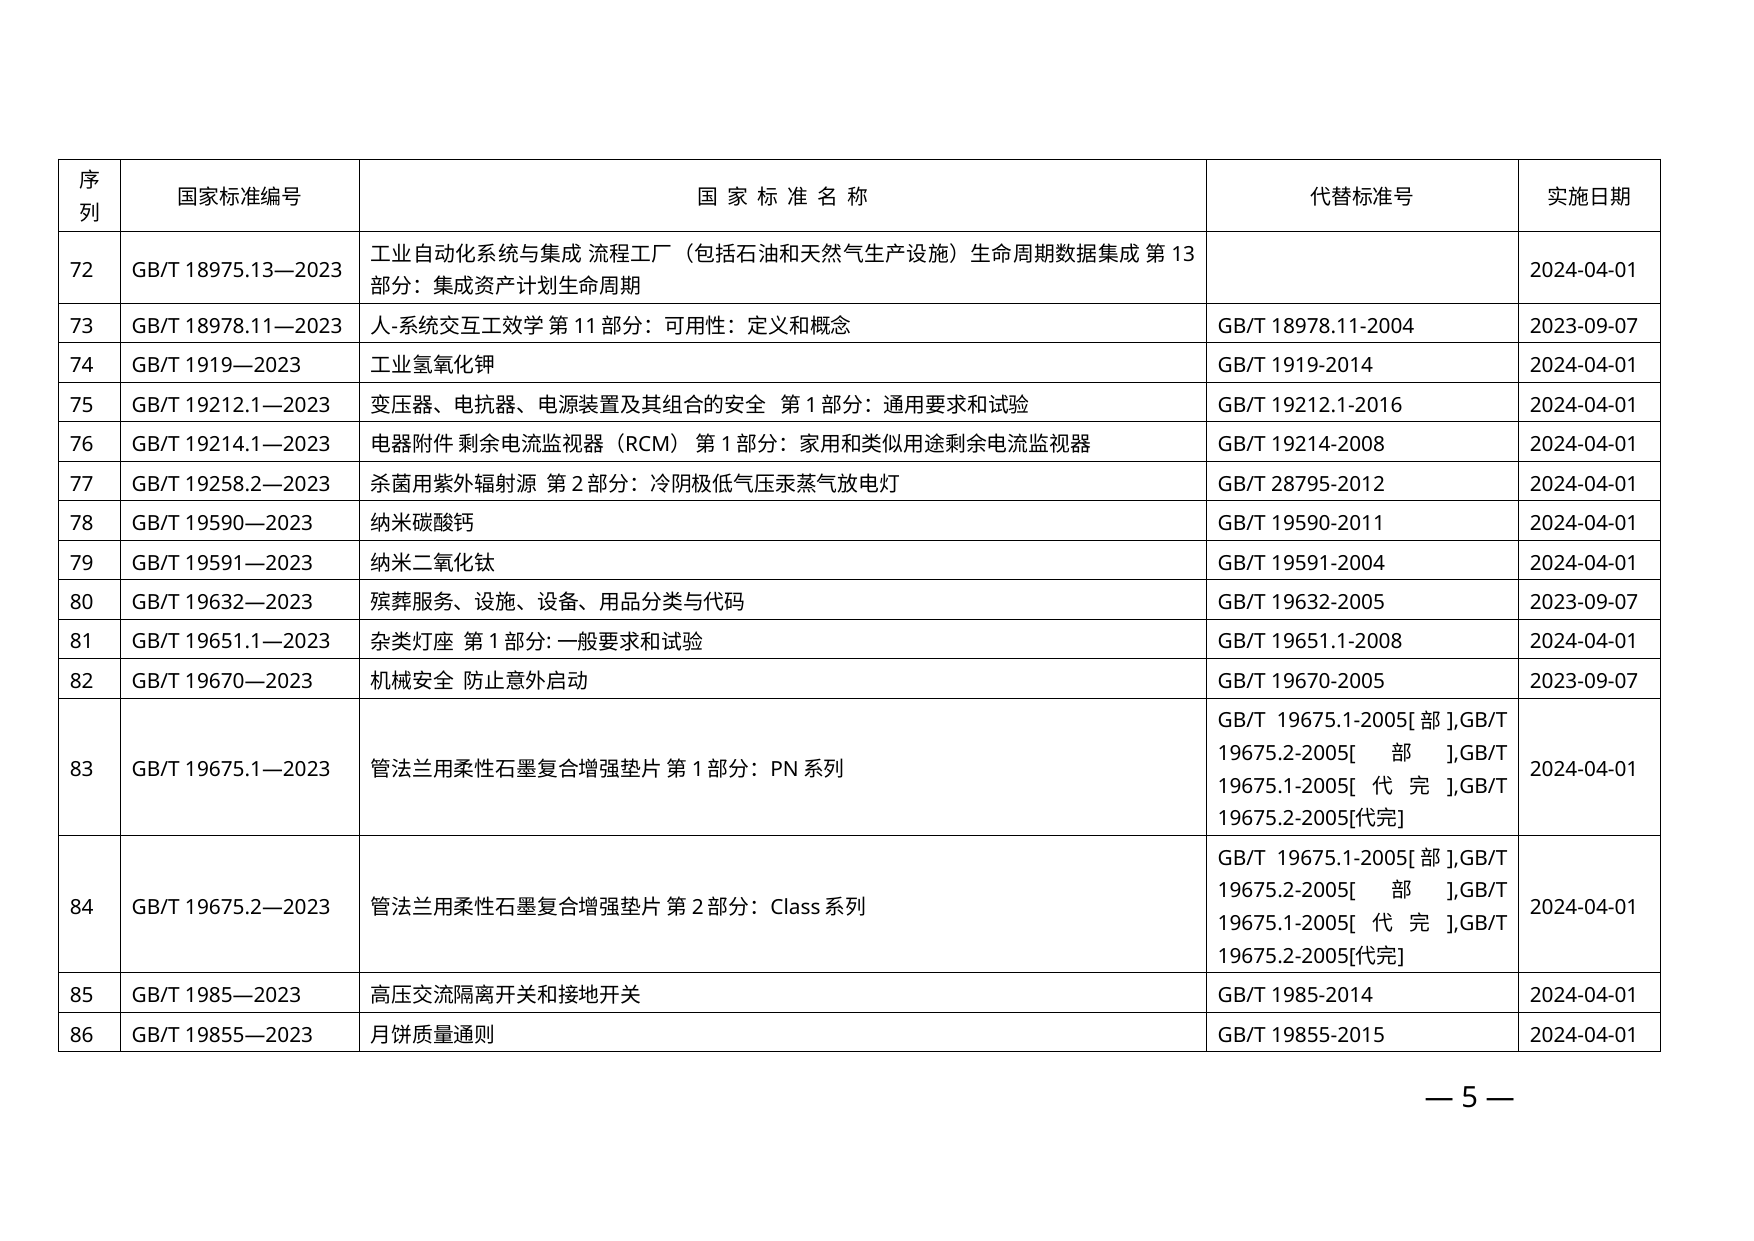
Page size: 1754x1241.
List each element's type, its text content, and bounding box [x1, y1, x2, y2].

table_cell 2024-04-01 [1519, 501, 1660, 539]
table_cell 电器附件 剩余电流监视器（RCM） 第1部分：家用和类似用途剩余电流监视器 [360, 422, 1206, 461]
table_cell 76 [59, 422, 120, 461]
table_cell 85 [59, 973, 120, 1012]
table_cell GB/T 19590—2023 [121, 501, 359, 539]
table_header 实施日期 [1519, 160, 1660, 231]
table_cell GB/T 19214-2008 [1207, 422, 1518, 461]
table_cell 83 [59, 699, 120, 835]
table_cell 2024-04-01 [1519, 699, 1660, 835]
table_cell 人-系统交互工效学 第11部分：可用性：定义和概念 [360, 304, 1206, 342]
table_cell GB/T 28795-2012 [1207, 462, 1518, 500]
table_cell 纳米二氧化钛 [360, 541, 1206, 579]
table_cell 管法兰用柔性石墨复合增强垫片 第1部分：PN系列 [360, 699, 1206, 835]
table_cell GB/T 19675.2—2023 [121, 836, 359, 972]
table_cell 84 [59, 836, 120, 972]
table_cell 变压器、电抗器、电源装置及其组合的安全 第1部分：通用要求和试验 [360, 383, 1206, 421]
table_cell GB/T 1985—2023 [121, 973, 359, 1012]
table_cell GB/T 19591—2023 [121, 541, 359, 579]
table_cell GB/T 19632—2023 [121, 580, 359, 618]
table_cell GB/T 19258.2—2023 [121, 462, 359, 500]
table_header 国 家 标 准 名 称 [360, 160, 1206, 231]
table_cell 管法兰用柔性石墨复合增强垫片 第2部分：Class系列 [360, 836, 1206, 972]
table_cell 75 [59, 383, 120, 421]
table_cell 2024-04-01 [1519, 1013, 1660, 1051]
table_header 序列 [59, 160, 120, 231]
table_cell GB/T 19675.1—2023 [121, 699, 359, 835]
table_cell 74 [59, 343, 120, 382]
table_cell 殡葬服务、设施、设备、用品分类与代码 [360, 580, 1206, 618]
table_cell [1207, 232, 1518, 303]
table_cell GB/T 19212.1—2023 [121, 383, 359, 421]
table_cell GB/T 18978.11-2004 [1207, 304, 1518, 342]
table_cell GB/T 19675.1-2005[部],GB/T 19675.2-2005[部],GB/T 19675.1-2005[代完],GB/T 19675.2-2005[代完] [1207, 699, 1518, 835]
table_cell GB/T 1919-2014 [1207, 343, 1518, 382]
table_cell 77 [59, 462, 120, 500]
table_cell GB/T 19632-2005 [1207, 580, 1518, 618]
table_cell 月饼质量通则 [360, 1013, 1206, 1051]
table_cell 73 [59, 304, 120, 342]
table_cell GB/T 19855—2023 [121, 1013, 359, 1051]
table_header 国家标准编号 [121, 160, 359, 231]
table_cell 72 [59, 232, 120, 303]
table_cell 2023-09-07 [1519, 580, 1660, 618]
table_cell GB/T 18975.13—2023 [121, 232, 359, 303]
table_cell 2024-04-01 [1519, 462, 1660, 500]
table_header 代替标准号 [1207, 160, 1518, 231]
table_cell 80 [59, 580, 120, 618]
table_cell GB/T 19670—2023 [121, 659, 359, 697]
table_cell GB/T 19591-2004 [1207, 541, 1518, 579]
table_cell 82 [59, 659, 120, 697]
table_cell GB/T 19675.1-2005[部],GB/T 19675.2-2005[部],GB/T 19675.1-2005[代完],GB/T 19675.2-2005[代完] [1207, 836, 1518, 972]
table_cell GB/T 19670-2005 [1207, 659, 1518, 697]
table_cell 2023-09-07 [1519, 304, 1660, 342]
table_cell 79 [59, 541, 120, 579]
table_cell GB/T 19855-2015 [1207, 1013, 1518, 1051]
table_cell 2024-04-01 [1519, 836, 1660, 972]
table_cell 2024-04-01 [1519, 541, 1660, 579]
table_cell GB/T 18978.11—2023 [121, 304, 359, 342]
table_cell GB/T 19590-2011 [1207, 501, 1518, 539]
table_cell 78 [59, 501, 120, 539]
table_cell GB/T 19651.1-2008 [1207, 620, 1518, 658]
table_cell 高压交流隔离开关和接地开关 [360, 973, 1206, 1012]
table_cell 2024-04-01 [1519, 383, 1660, 421]
table_cell 2024-04-01 [1519, 973, 1660, 1012]
table_cell 2024-04-01 [1519, 620, 1660, 658]
table_cell GB/T 1919—2023 [121, 343, 359, 382]
table_cell GB/T 19214.1—2023 [121, 422, 359, 461]
table_cell 杂类灯座 第1部分: 一般要求和试验 [360, 620, 1206, 658]
table_cell 2024-04-01 [1519, 232, 1660, 303]
table_cell GB/T 19651.1—2023 [121, 620, 359, 658]
table_cell 工业自动化系统与集成 流程工厂（包括石油和天然气生产设施）生命周期数据集成 第13部分：集成资产计划生命周期 [360, 232, 1206, 303]
table_cell 机械安全 防止意外启动 [360, 659, 1206, 697]
table_cell 工业氢氧化钾 [360, 343, 1206, 382]
table_cell 2023-09-07 [1519, 659, 1660, 697]
table_cell 81 [59, 620, 120, 658]
table_cell GB/T 19212.1-2016 [1207, 383, 1518, 421]
table_cell 86 [59, 1013, 120, 1051]
table_cell 2024-04-01 [1519, 343, 1660, 382]
table_cell 杀菌用紫外辐射源 第2部分：冷阴极低气压汞蒸气放电灯 [360, 462, 1206, 500]
table_cell GB/T 1985-2014 [1207, 973, 1518, 1012]
table_cell 2024-04-01 [1519, 422, 1660, 461]
table_cell 纳米碳酸钙 [360, 501, 1206, 539]
